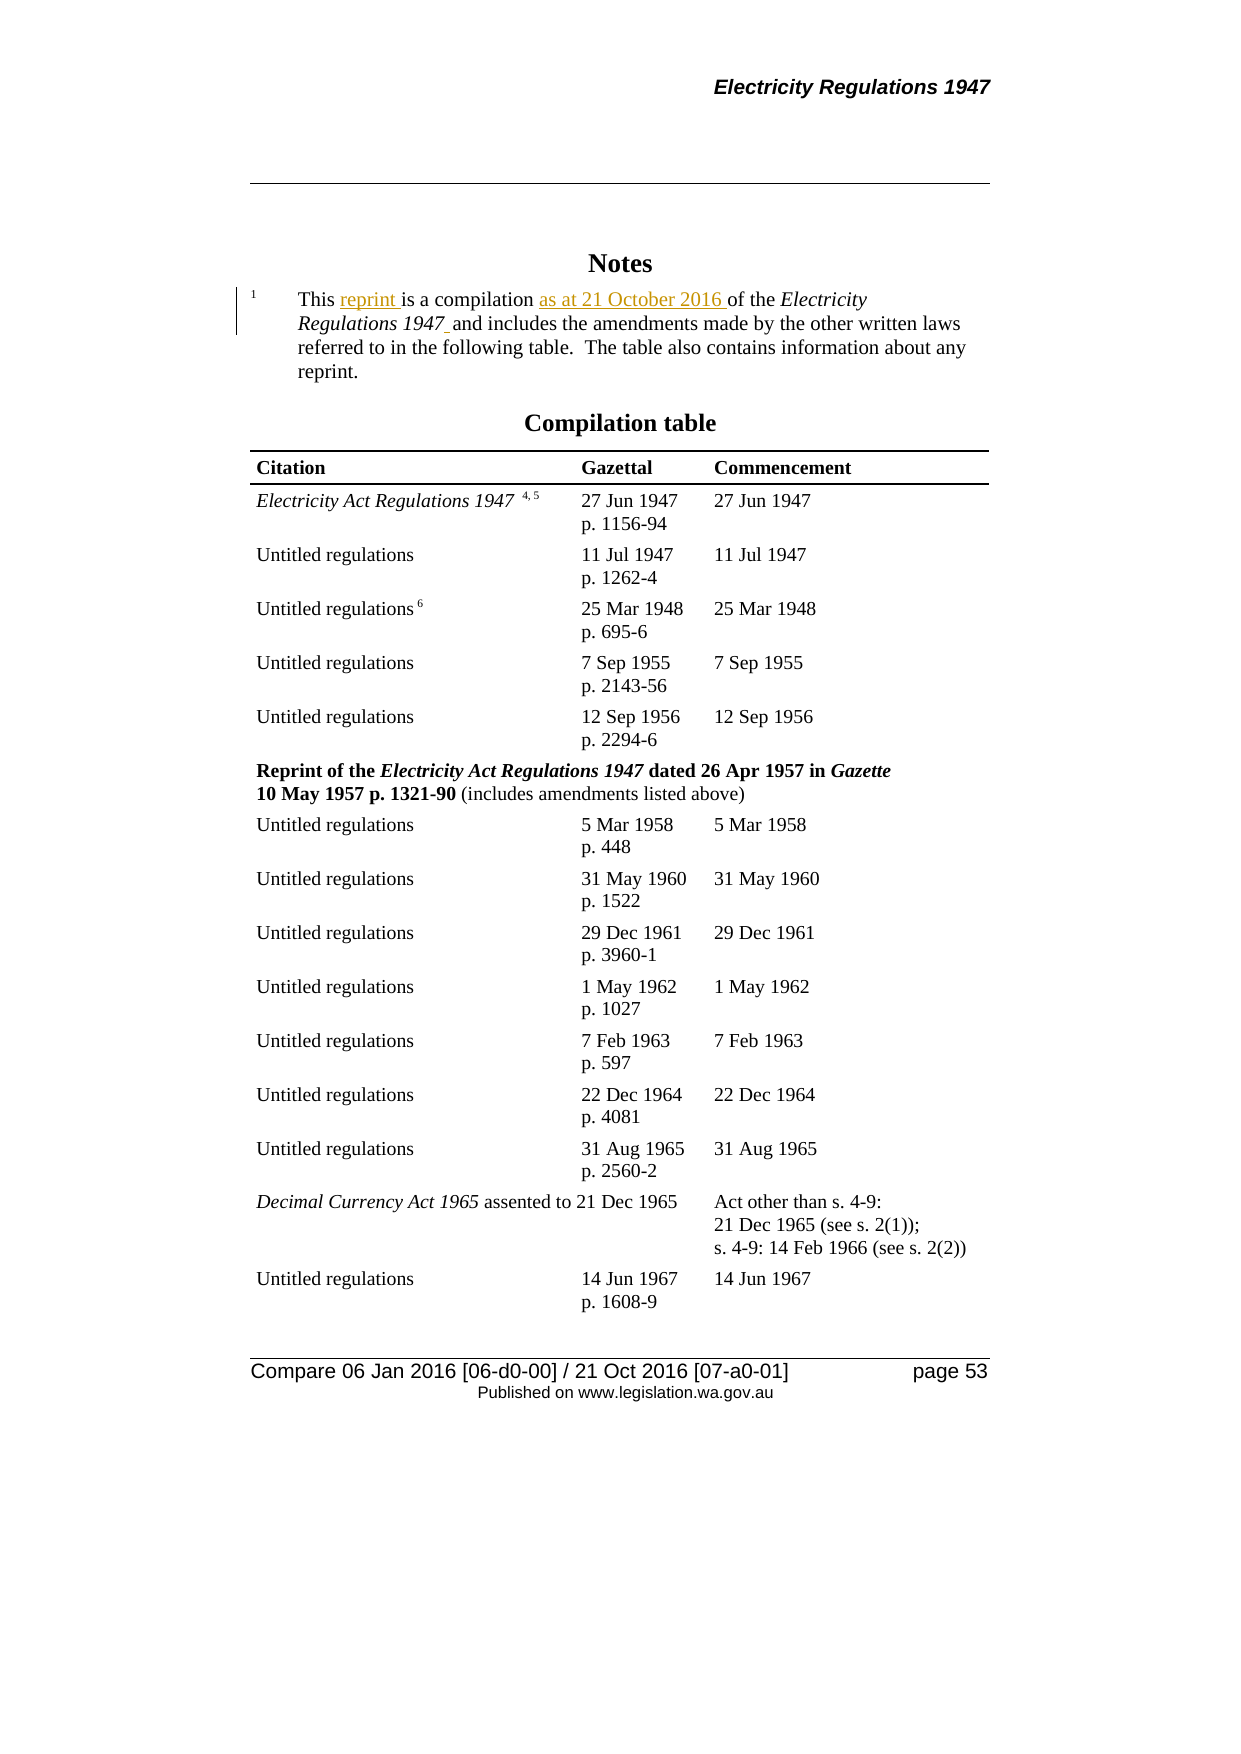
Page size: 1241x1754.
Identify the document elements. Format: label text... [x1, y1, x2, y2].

table_cell 25 Mar 1948 p. 695-6 [575, 593, 708, 647]
table_cell 31 May 1960 [708, 863, 989, 916]
table_cell Untitled regulations [250, 970, 575, 1024]
table_header Citation [250, 452, 575, 483]
table_cell 29 Dec 1961 p. 3960-1 [575, 916, 708, 970]
table_cell 31 May 1960 p. 1522 [575, 863, 708, 916]
table_cell 27 Jun 1947 p. 1156-94 [575, 485, 708, 539]
table_cell 12 Sep 1956 p. 2294-6 [575, 701, 708, 754]
table_cell 7 Sep 1955 p. 2143-56 [575, 647, 708, 701]
table_cell 5 Mar 1958 p. 448 [575, 809, 708, 862]
table_cell Untitled regulations [250, 1024, 575, 1078]
table_header Commencement [708, 452, 989, 483]
table_cell 5 Mar 1958 [708, 809, 989, 862]
subtitle Notes [250, 247, 990, 279]
table_cell 1 May 1962 p. 1027 [575, 970, 708, 1024]
table_cell 31 Aug 1965 p. 2560-2 [575, 1132, 708, 1186]
table_cell 12 Sep 1956 [708, 701, 989, 754]
table_cell Untitled regulations [250, 809, 575, 862]
table_header Gazettal [575, 452, 708, 483]
table_cell 11 Jul 1947 [708, 539, 989, 593]
table_cell Act other than s. 4-9: 21 Dec 1965 (see s. 2(1)); s. 4-9: 14 Feb 1966 (see s. 2(2)) [708, 1186, 989, 1263]
table_cell Untitled regulations [250, 863, 575, 916]
table_cell 14 Jun 1967 p. 1608-9 [575, 1263, 708, 1317]
table_cell 29 Dec 1961 [708, 916, 989, 970]
text 1 This is a compilation of the Electricity Regulations 1947 and includes the amendments made by the other written laws referred to in the following table. The table also contains information about any reprint. [250, 287, 990, 383]
table_cell Untitled regulations [250, 1263, 575, 1317]
subtitle Compilation table [250, 408, 990, 437]
table_cell Untitled regulations [250, 701, 575, 754]
table_cell 7 Sep 1955 [708, 647, 989, 701]
table_cell 25 Mar 1948 [708, 593, 989, 647]
table_cell Untitled regulations [250, 539, 575, 593]
table_cell Untitled regulations [250, 1132, 575, 1186]
table_cell Untitled regulations [250, 1078, 575, 1132]
table_cell Untitled regulations [250, 647, 575, 701]
table_cell Untitled regulations 6 [250, 593, 575, 647]
table_cell 7 Feb 1963 [708, 1024, 989, 1078]
table_cell 1 May 1962 [708, 970, 989, 1024]
table_cell 22 Dec 1964 [708, 1078, 989, 1132]
table_cell 7 Feb 1963 p. 597 [575, 1024, 708, 1078]
table_cell Reprint of the Electricity Act Regulations 1947 dated 26 Apr 1957 in Gazette 10 May 1957 p. 1321-90 (includes amendments listed above) [250, 755, 989, 808]
table_cell Electricity Act Regulations 1947 4, 5 [250, 485, 575, 539]
table_cell 11 Jul 1947 p. 1262-4 [575, 539, 708, 593]
table_cell Untitled regulations [250, 916, 575, 970]
table_cell 22 Dec 1964 p. 4081 [575, 1078, 708, 1132]
table_cell 27 Jun 1947 [708, 485, 989, 539]
table_cell 14 Jun 1967 [708, 1263, 989, 1317]
table_cell Decimal Currency Act 1965 assented to 21 Dec 1965 [250, 1186, 708, 1263]
table_cell 31 Aug 1965 [708, 1132, 989, 1186]
